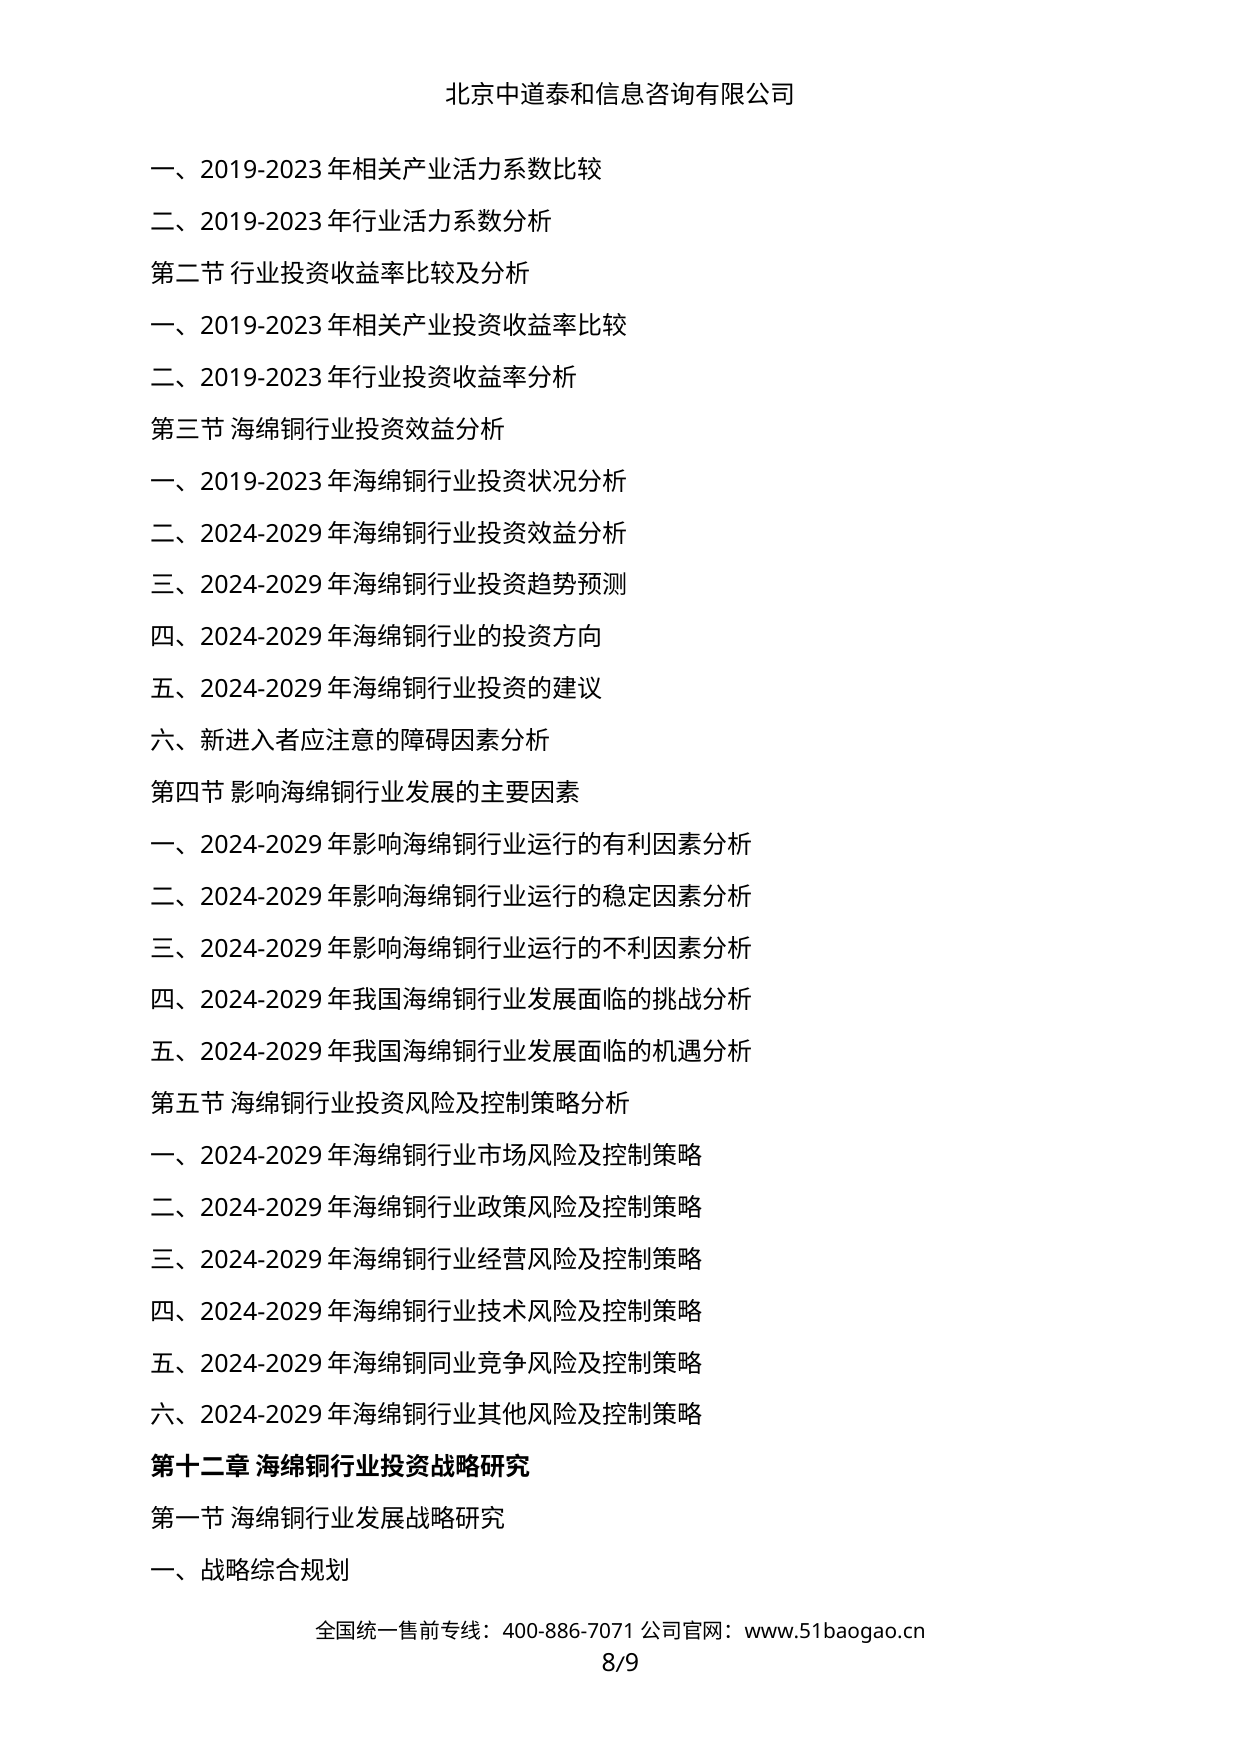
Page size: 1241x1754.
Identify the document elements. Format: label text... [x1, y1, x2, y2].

text 一、战略综合规划 [150, 1551, 1090, 1587]
text 四、2024-2029年海绵铜行业的投资方向 [150, 617, 1090, 653]
text 一、2024-2029年影响海绵铜行业运行的有利因素分析 [150, 824, 1090, 861]
text 五、2024-2029年海绵铜同业竞争风险及控制策略 [150, 1343, 1090, 1379]
text 第五节 海绵铜行业投资风险及控制策略分析 [150, 1084, 1090, 1120]
text 六、2024-2029年海绵铜行业其他风险及控制策略 [150, 1395, 1090, 1431]
text 五、2024-2029年海绵铜行业投资的建议 [150, 669, 1090, 705]
text 三、2024-2029年海绵铜行业投资趋势预测 [150, 565, 1090, 601]
text 二、2024-2029年海绵铜行业投资效益分析 [150, 513, 1090, 549]
text 一、2019-2023年相关产业投资收益率比较 [150, 306, 1090, 342]
text 二、2019-2023年行业投资收益率分析 [150, 357, 1090, 394]
text 三、2024-2029年海绵铜行业经营风险及控制策略 [150, 1239, 1090, 1276]
text 第二节 行业投资收益率比较及分析 [150, 254, 1090, 290]
text 六、新进入者应注意的障碍因素分析 [150, 721, 1090, 757]
text 二、2024-2029年影响海绵铜行业运行的稳定因素分析 [150, 876, 1090, 912]
text 二、2019-2023年行业活力系数分析 [150, 202, 1090, 238]
text 第十二章 海绵铜行业投资战略研究 [150, 1447, 1090, 1483]
text 一、2019-2023年相关产业活力系数比较 [150, 150, 1090, 186]
text 一、2024-2029年海绵铜行业市场风险及控制策略 [150, 1136, 1090, 1172]
text 五、2024-2029年我国海绵铜行业发展面临的机遇分析 [150, 1032, 1090, 1068]
text 一、2019-2023年海绵铜行业投资状况分析 [150, 461, 1090, 497]
text 四、2024-2029年我国海绵铜行业发展面临的挑战分析 [150, 980, 1090, 1016]
text 第四节 影响海绵铜行业发展的主要因素 [150, 772, 1090, 809]
text 四、2024-2029年海绵铜行业技术风险及控制策略 [150, 1291, 1090, 1327]
text 二、2024-2029年海绵铜行业政策风险及控制策略 [150, 1187, 1090, 1224]
text 第三节 海绵铜行业投资效益分析 [150, 409, 1090, 446]
text 三、2024-2029年影响海绵铜行业运行的不利因素分析 [150, 928, 1090, 964]
text 第一节 海绵铜行业发展战略研究 [150, 1499, 1090, 1535]
